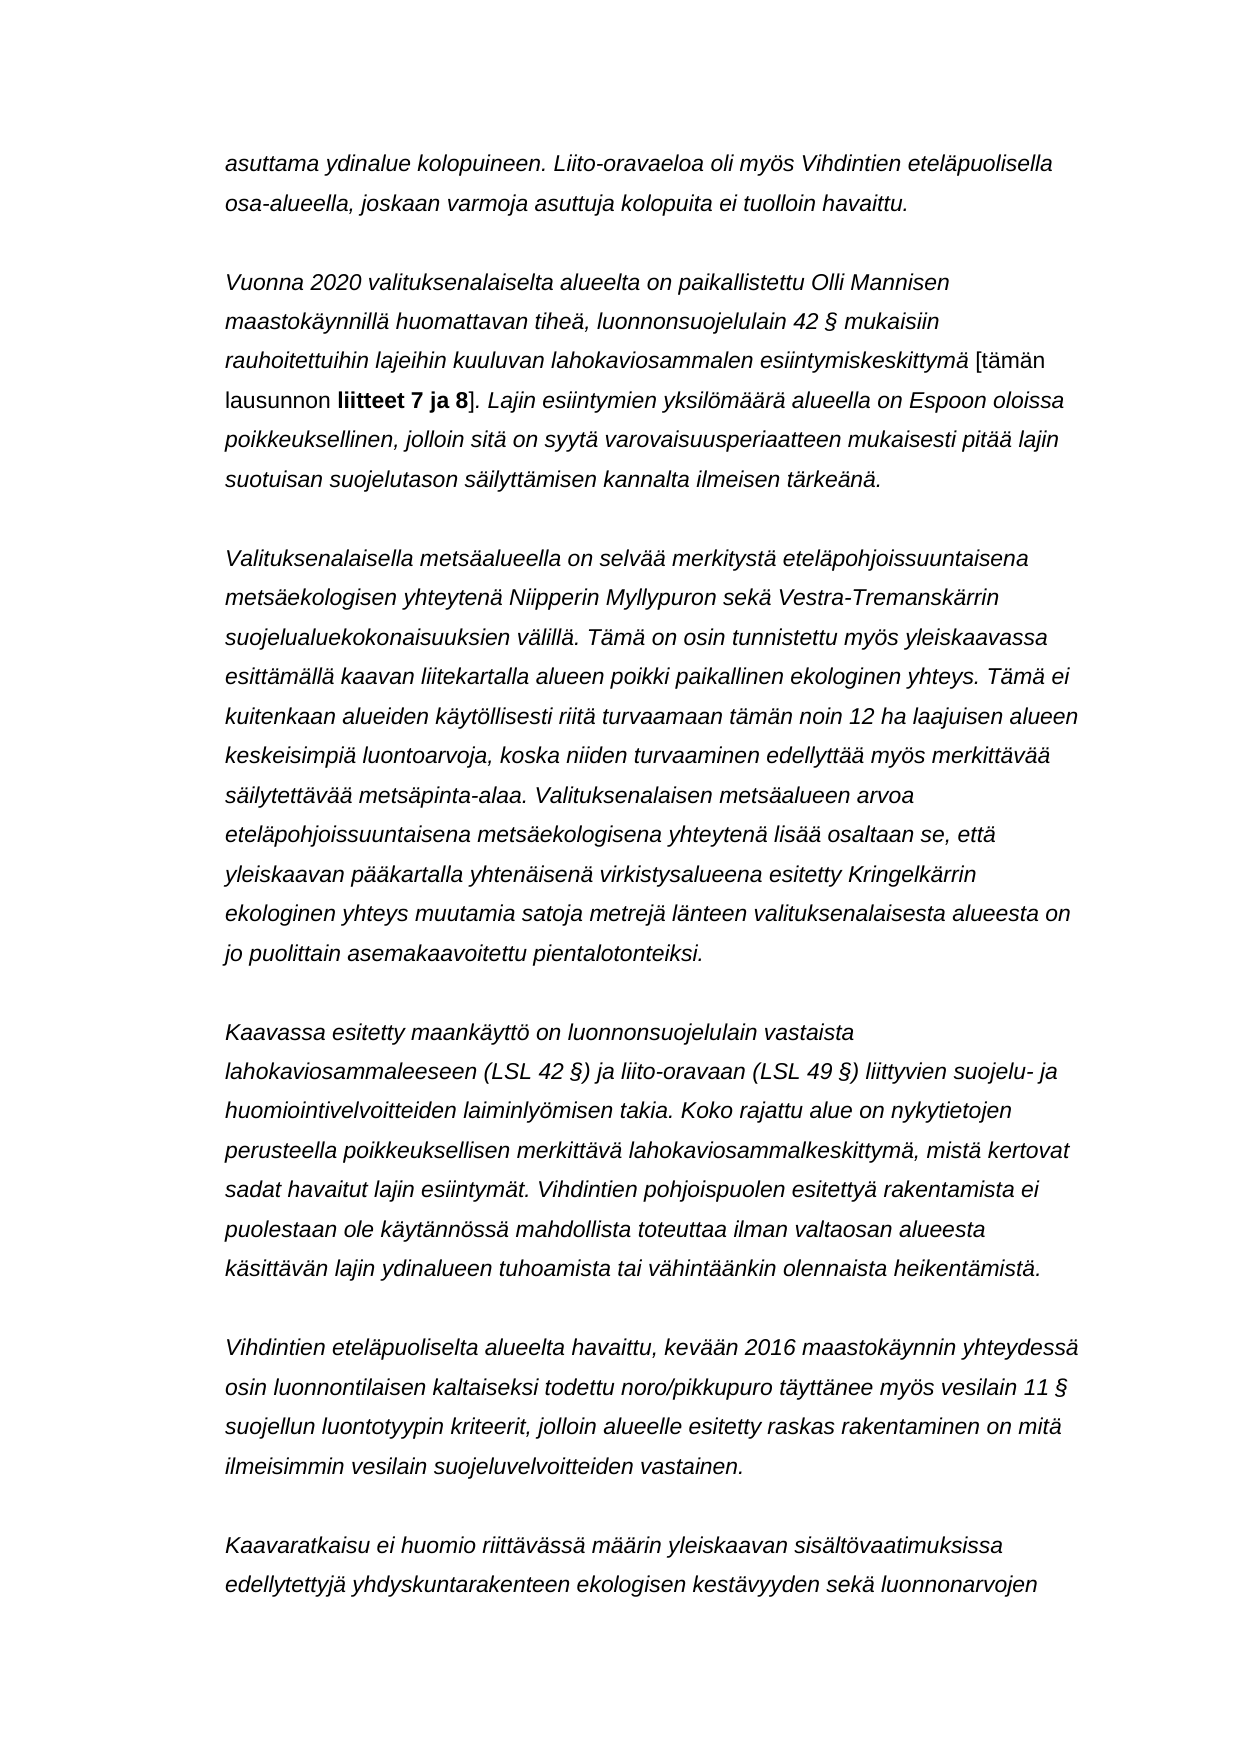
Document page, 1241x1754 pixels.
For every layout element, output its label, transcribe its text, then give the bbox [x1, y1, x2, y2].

text Valituksenalaisella metsäalueella on selvää merkitystä eteläpohjoissuuntaisena metsäekologisen yhteytenä Niipperin Myllypuron sekä Vestra-Tremanskärrin suojelualuekokonaisuuksien välillä. Tämä on osin tunnistettu myös yleiskaavassa esittämällä kaavan liitekartalla alueen poikki paikallinen ekologinen yhteys. Tämä ei kuitenkaan alueiden käytöllisesti riitä turvaamaan tämän noin 12 ha laajuisen alueen keskeisimpiä luontoarvoja, koska niiden turvaaminen edellyttää myös merkittävää säilytettävää metsäpinta-alaa. Valituksenalaisen metsäalueen arvoa eteläpohjoissuuntaisena metsäekologisena yhteytenä lisää osaltaan se, että yleiskaavan pääkartalla yhtenäisenä virkistysalueena esitetty Kringelkärrin ekologinen yhteys muutamia satoja metrejä länteen valituksenalaisesta alueesta on jo puolittain asemakaavoitettu pientalotonteiksi. [225, 545, 1090, 966]
text Vihdintien eteläpuoliselta alueelta havaittu, kevään 2016 maastokäynnin yhteydessä osin luonnontilaisen kaltaiseksi todettu noro/pikkupuro täyttänee myös vesilain 11 § suojellun luontotyypin kriteerit, jolloin alueelle esitetty raskas rakentaminen on mitä ilmeisimmin vesilain suojeluvelvoitteiden vastainen. [225, 1334, 1090, 1479]
text Vuonna 2020 valituksenalaiselta alueelta on paikallistettu Olli Mannisen maastokäynnillä huomattavan tiheä, luonnonsuojelulain 42 § mukaisiin rauhoitettuihin lajeihin kuuluvan lahokaviosammalen esiintymiskeskittymä [tämän lausunnon liitteet 7 ja 8]. Lajin esiintymien yksilömäärä alueella on Espoon oloissa poikkeuksellinen, jolloin sitä on syytä varovaisuusperiaatteen mukaisesti pitää lajin suotuisan suojelutason säilyttämisen kannalta ilmeisen tärkeänä. [225, 268, 1090, 492]
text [225, 1532, 1090, 1598]
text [225, 150, 1090, 216]
text Kaavassa esitetty maankäyttö on luonnonsuojelulain vastaista lahokaviosammaleeseen (LSL 42 §) ja liito-oravaan (LSL 49 §) liittyvien suojelu- ja huomiointivelvoitteiden laiminlyömisen takia. Koko rajattu alue on nykytietojen perusteella poikkeuksellisen merkittävä lahokaviosammalkeskittymä, mistä kertovat sadat havaitut lajin esiintymät. Vihdintien pohjoispuolen esitettyä rakentamista ei puolestaan ole käytännössä mahdollista toteuttaa ilman valtaosan alueesta käsittävän lajin ydinalueen tuhoamista tai vähintäänkin olennaista heikentämistä. [225, 1018, 1090, 1282]
